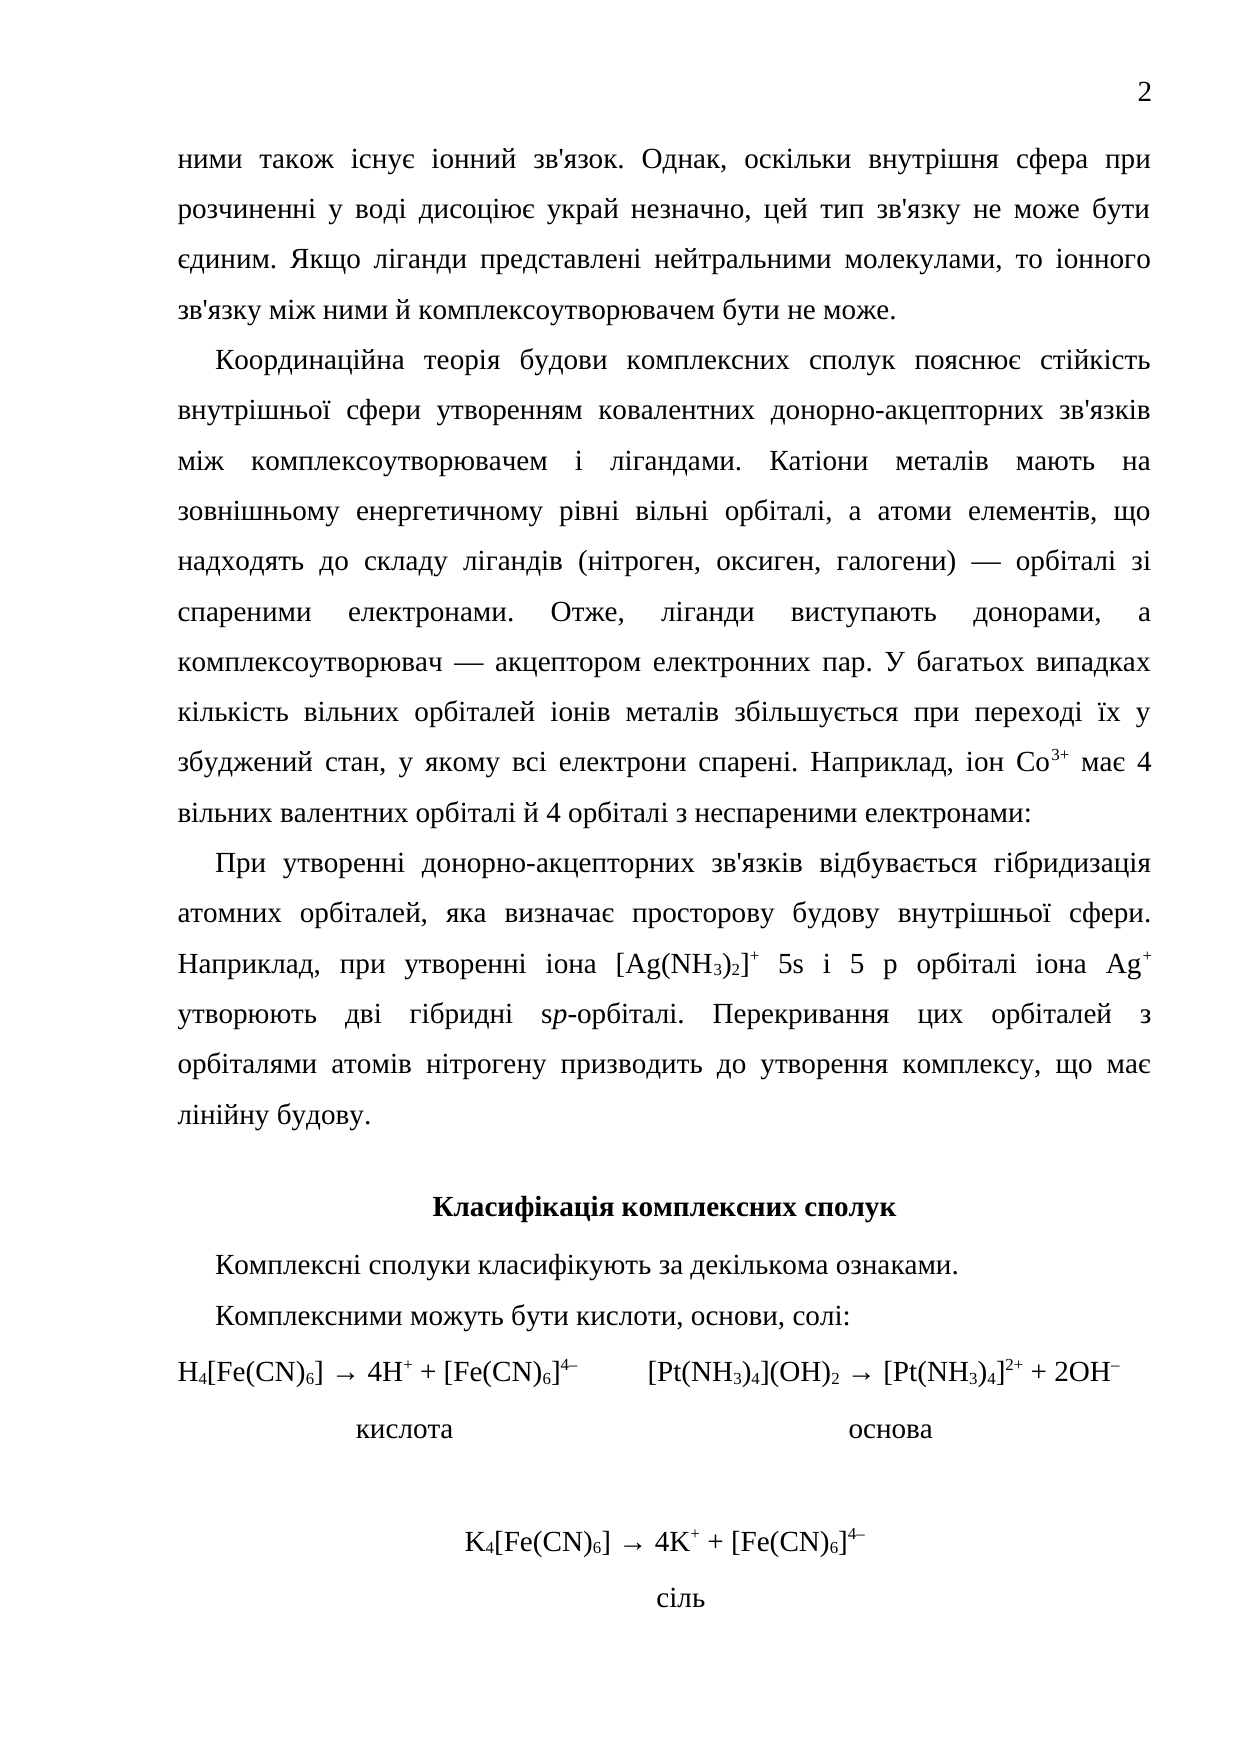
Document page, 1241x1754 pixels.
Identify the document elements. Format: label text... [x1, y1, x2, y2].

text сіль [177, 1581, 1152, 1614]
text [177, 141, 1152, 325]
text Комплексними можуть бути кислоти, основи, солі: [177, 1298, 1152, 1331]
text H4[Fe(CN)6] → 4H+ + [Fe(CN)6]4– [Pt(NH3)4](OH)2 → [Pt(NH3)4]2+ + 2OH– [177, 1354, 1152, 1388]
text При утворенні донорно-акцепторних зв'язків відбувається гібридизація атомних орбіталей, яка визначає просторову будову внутрішньої сфери. Наприклад, при утворенні іона [Ag(NH3)2]+ 5s і 5 р орбіталі іона Ag+ утворюють дві гібридні sp-орбіталі. Перекривання цих орбіталей з орбіталями атомів нітрогену призводить до утворення комплексу, що має лінійну будову. [177, 845, 1152, 1130]
text Комплексні сполуки класифікують за декількома ознаками. [177, 1247, 1152, 1281]
text Класифікація комплексних сполук [177, 1189, 1152, 1222]
text K4[Fe(CN)6] → 4K+ + [Fe(CN)6]4– [177, 1524, 1152, 1557]
text Координаційна теорія будови комплексних сполук пояснює стійкість внутрішньої сфери утворенням ковалентних донорно-акцепторних зв'язків між комплексоутворювачем і лігандами. Катіони металів мають на зовнішньому енергетичному рівні вільні орбіталі, а атоми елементів, що надходять до складу лігандів (нітроген, оксиген, галогени) — орбіталі зі спареними електронами. Отже, ліганди виступають донорами, а комплексоутворювач — акцептором електронних пар. У багатьох випадках кількість вільних орбіталей іонів металів збільшується при переході їх у збуджений стан, у якому всі електрони спарені. Наприклад, іон Со3+ має 4 вільних валентних орбіталі й 4 орбіталі з неспареними електронами: [177, 342, 1152, 828]
text кислота основа [177, 1411, 1152, 1444]
